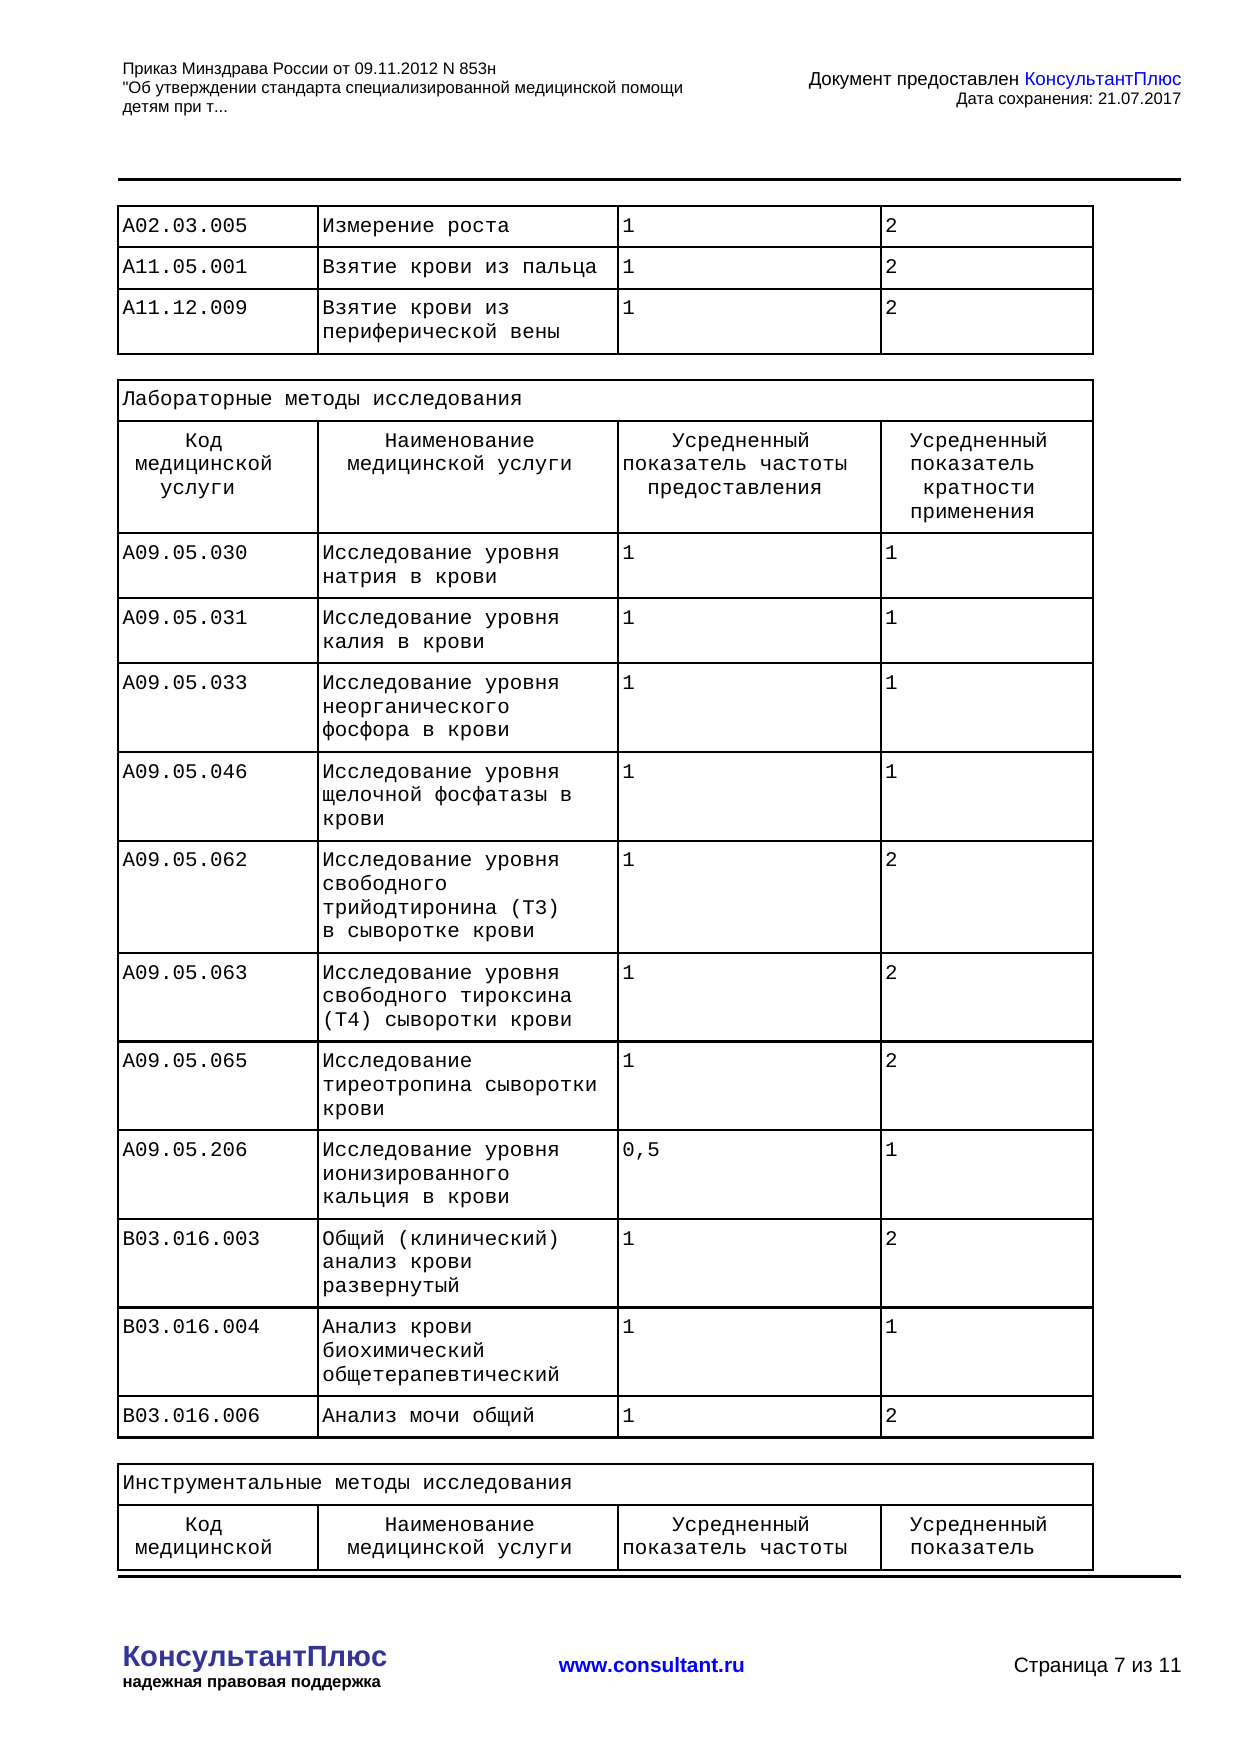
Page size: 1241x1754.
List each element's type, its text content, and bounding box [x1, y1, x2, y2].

table_cell 2 [882, 1220, 1092, 1306]
table_cell A09.05.063 [119, 954, 317, 1040]
table_cell Исследование уровня свободного тироксина (Т4) сыворотки крови [319, 954, 617, 1040]
table_cell 2 [882, 290, 1092, 352]
table_cell 1 [619, 290, 880, 352]
table_cell Взятие крови из пальца [319, 248, 617, 287]
table_cell 1 [619, 664, 880, 751]
table_cell 1 [882, 1131, 1092, 1218]
table_cell 1 [882, 599, 1092, 662]
table_cell Взятие крови из периферической вены [319, 290, 617, 352]
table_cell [882, 1506, 1092, 1569]
table_cell A09.05.046 [119, 753, 317, 839]
table_cell A11.12.009 [119, 290, 317, 352]
table_cell Исследование уровня щелочной фосфатазы в крови [319, 753, 617, 839]
table_cell 1 [619, 1220, 880, 1306]
table_cell 1 [619, 954, 880, 1040]
table_cell Анализ крови биохимический общетерапевтический [319, 1309, 617, 1395]
table_cell 1 [619, 534, 880, 597]
table_cell Измерение роста [319, 207, 617, 246]
table_cell 1 [882, 1309, 1092, 1395]
table_cell 1 [619, 207, 880, 246]
table_cell A11.05.001 [119, 248, 317, 287]
table_cell Анализ мочи общий [319, 1397, 617, 1436]
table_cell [119, 1506, 317, 1569]
table_cell Исследование уровня калия в крови [319, 599, 617, 662]
table_cell Исследование уровня свободного трийодтиронина (Т3) в сыворотке крови [319, 842, 617, 952]
table_cell Исследование уровня натрия в крови [319, 534, 617, 597]
table_cell A09.05.062 [119, 842, 317, 952]
table_cell 1 [619, 248, 880, 287]
table_cell 1 [619, 1309, 880, 1395]
table_cell B03.016.006 [119, 1397, 317, 1436]
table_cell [619, 422, 880, 532]
table_cell B03.016.004 [119, 1309, 317, 1395]
table_cell Исследование тиреотропина сыворотки крови [319, 1043, 617, 1129]
table_cell A09.05.030 [119, 534, 317, 597]
table_cell 1 [882, 664, 1092, 751]
table_cell 1 [619, 842, 880, 952]
table_cell Исследование уровня неорганического фосфора в крови [319, 664, 617, 751]
table_cell 1 [882, 534, 1092, 597]
table_cell Общий (клинический) анализ крови развернутый [319, 1220, 617, 1306]
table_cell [882, 422, 1092, 532]
table_cell A09.05.206 [119, 1131, 317, 1218]
table_header Инструментальные методы исследования [119, 1465, 1092, 1504]
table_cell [319, 1506, 617, 1569]
table_cell 1 [619, 1043, 880, 1129]
table_cell 1 [619, 753, 880, 839]
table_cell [619, 1506, 880, 1569]
table_cell 0,5 [619, 1131, 880, 1218]
table_cell B03.016.003 [119, 1220, 317, 1306]
table_cell Код медицинской услуги [119, 422, 317, 532]
table_cell 1 [619, 599, 880, 662]
table_cell Исследование уровня ионизированного кальция в крови [319, 1131, 617, 1218]
table_cell A09.05.033 [119, 664, 317, 751]
table_cell A09.05.065 [119, 1043, 317, 1129]
table_cell 2 [882, 248, 1092, 287]
table_header Лабораторные методы исследования [119, 381, 1092, 420]
table_cell 2 [882, 954, 1092, 1040]
table_cell Наименование медицинской услуги [319, 422, 617, 532]
table_cell A02.03.005 [119, 207, 317, 246]
table_cell 2 [882, 842, 1092, 952]
table_cell 2 [882, 207, 1092, 246]
table_cell 2 [882, 1043, 1092, 1129]
table_cell 1 [882, 753, 1092, 839]
table_cell A09.05.031 [119, 599, 317, 662]
table_cell 1 [619, 1397, 880, 1436]
table_cell 2 [882, 1397, 1092, 1436]
